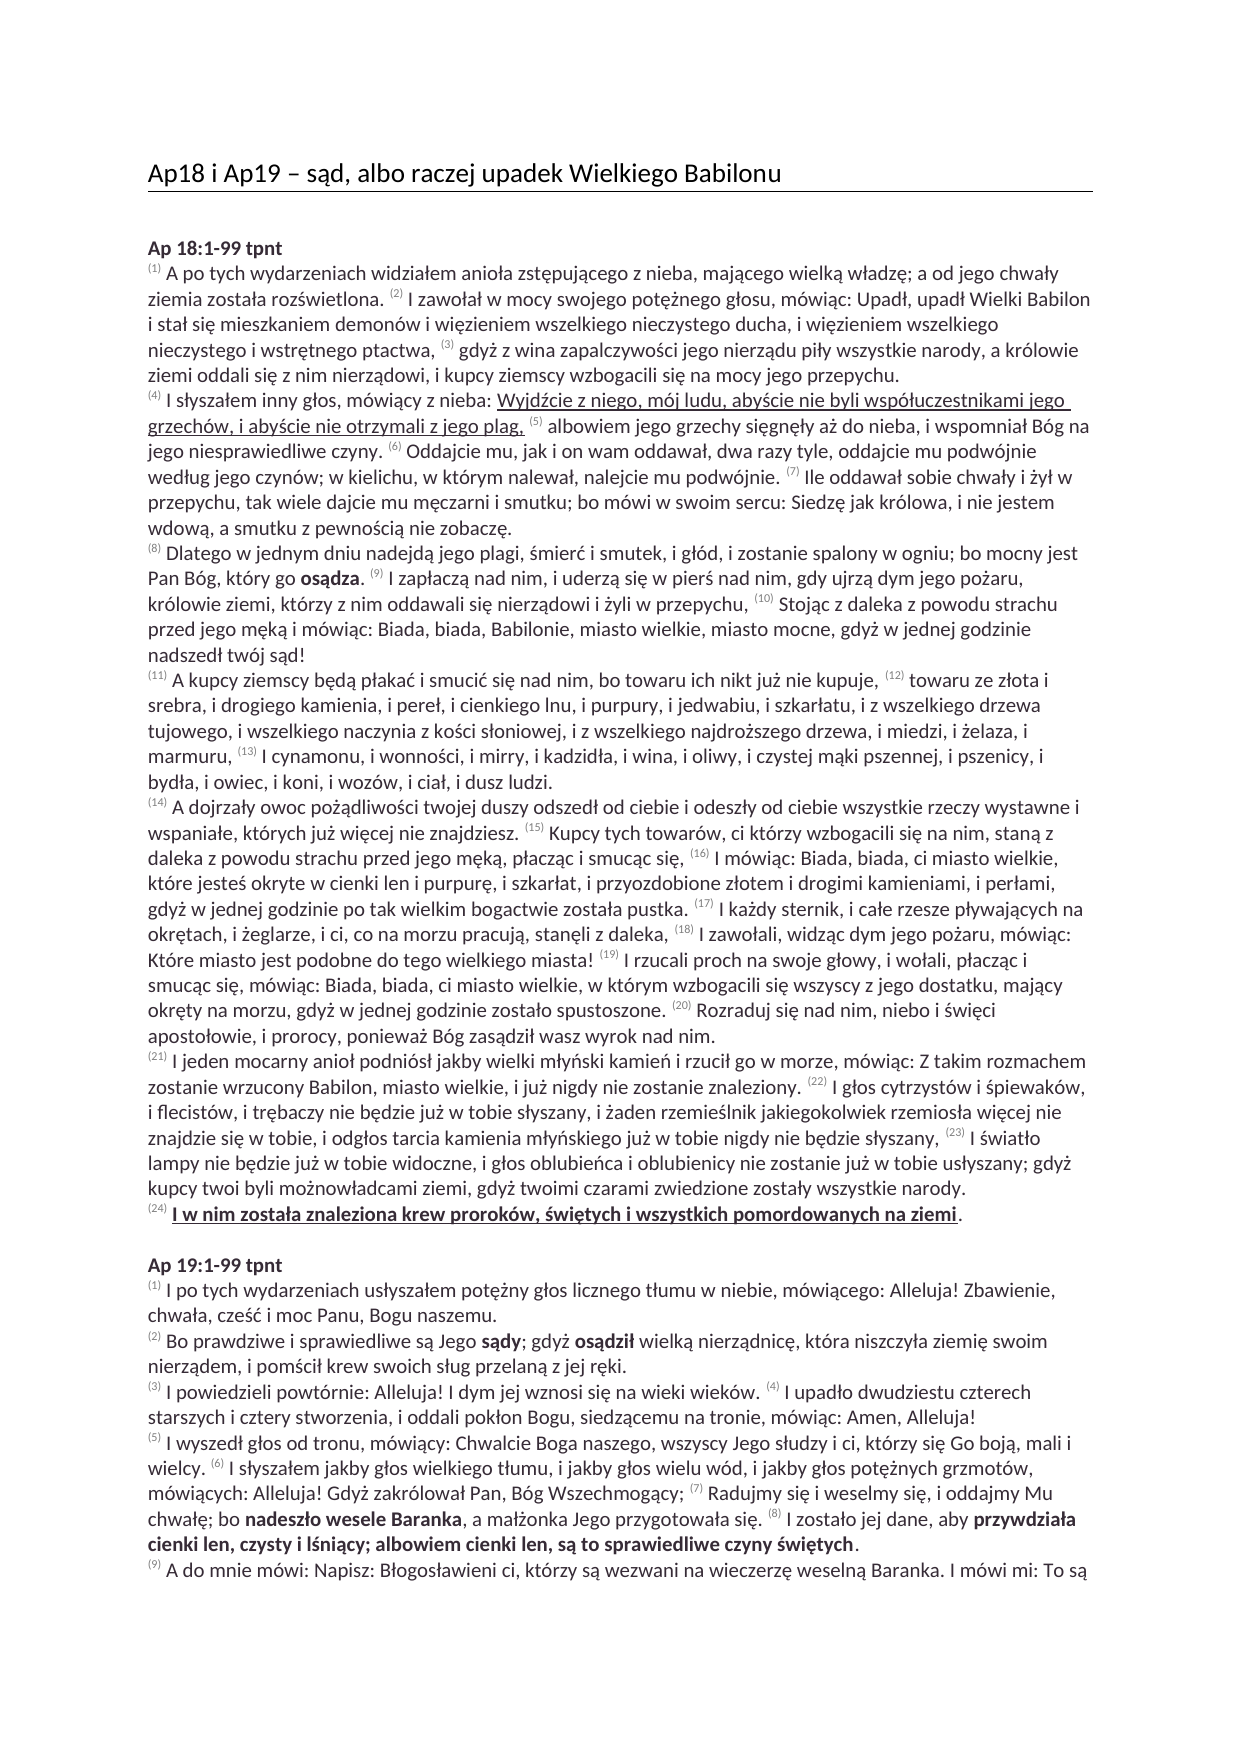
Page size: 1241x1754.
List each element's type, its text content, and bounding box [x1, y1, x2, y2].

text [148, 1252, 1093, 1582]
text Ap 18:1-99 tpnt (1) A po tych wydarzeniach widziałem anioła zstępującego z nieba, mającego wielką władzę; a od jego chwały ziemia została rozświetlona. (2) I zawołał w mocy swojego potężnego głosu, mówiąc: Upadł, upadł Wielki Babilon i stał się mieszkaniem demonów i więzieniem wszelkiego nieczystego ducha, i więzieniem wszelkiego nieczystego i wstrętnego ptactwa, (3) gdyż z wina zapalczywości jego nierządu piły wszystkie narody, a królowie ziemi oddali się z nim nierządowi, i kupcy ziemscy wzbogacili się na mocy jego przepychu. (4) I słyszałem inny głos, mówiący z nieba: Wyjdźcie z niego, mój ludu, abyście nie byli współuczestnikami jego grzechów, i abyście nie otrzymali z jego plag, (5) albowiem jego grzechy sięgnęły aż do nieba, i wspomniał Bóg na jego niesprawiedliwe czyny. (6) Oddajcie mu, jak i on wam oddawał, dwa razy tyle, oddajcie mu podwójnie według jego czynów; w kielichu, w którym nalewał, nalejcie mu podwójnie. (7) Ile oddawał sobie chwały i żył w przepychu, tak wiele dajcie mu męczarni i smutku; bo mówi w swoim sercu: Siedzę jak królowa, i nie jestem wdową, a smutku z pewnością nie zobaczę. (8) Dlatego w jednym dniu nadejdą jego plagi, śmierć i smutek, i głód, i zostanie spalony w ogniu; bo mocny jest Pan Bóg, który go osądza. (9) I zapłaczą nad nim, i uderzą się w pierś nad nim, gdy ujrzą dym jego pożaru, królowie ziemi, którzy z nim oddawali się nierządowi i żyli w przepychu, (10) Stojąc z daleka z powodu strachu przed jego męką i mówiąc: Biada, biada, Babilonie, miasto wielkie, miasto mocne, gdyż w jednej godzinie nadszedł twój sąd! (11) A kupcy ziemscy będą płakać i smucić się nad nim, bo towaru ich nikt już nie kupuje, (12) towaru ze złota i srebra, i drogiego kamienia, i pereł, i cienkiego lnu, i purpury, i jedwabiu, i szkarłatu, i z wszelkiego drzewa tujowego, i wszelkiego naczynia z kości słoniowej, i z wszelkiego najdroższego drzewa, i miedzi, i żelaza, i marmuru, (13) I cynamonu, i wonności, i mirry, i kadzidła, i wina, i oliwy, i czystej mąki pszennej, i pszenicy, i bydła, i owiec, i koni, i wozów, i ciał, i dusz ludzi. (14) A dojrzały owoc pożądliwości twojej duszy odszedł od ciebie i odeszły od ciebie wszystkie rzeczy wystawne i wspaniałe, których już więcej nie znajdziesz. (15) Kupcy tych towarów, ci którzy wzbogacili się na nim, staną z daleka z powodu strachu przed jego męką, płacząc i smucąc się, (16) I mówiąc: Biada, biada, ci miasto wielkie, które jesteś okryte w cienki len i purpurę, i szkarłat, i przyozdobione złotem i drogimi kamieniami, i perłami, gdyż w jednej godzinie po tak wielkim bogactwie została pustka. (17) I każdy sternik, i całe rzesze pływających na okrętach, i żeglarze, i ci, co na morzu pracują, stanęli z daleka, (18) I zawołali, widząc dym jego pożaru, mówiąc: Które miasto jest podobne do tego wielkiego miasta! (19) I rzucali proch na swoje głowy, i wołali, płacząc i smucąc się, mówiąc: Biada, biada, ci miasto wielkie, w którym wzbogacili się wszyscy z jego dostatku, mający okręty na morzu, gdyż w jednej godzinie zostało spustoszone. (20) Rozraduj się nad nim, niebo i święci apostołowie, i prorocy, ponieważ Bóg zasądził wasz wyrok nad nim. (21) I jeden mocarny anioł podniósł jakby wielki młyński kamień i rzucił go w morze, mówiąc: Z takim rozmachem zostanie wrzucony Babilon, miasto wielkie, i już nigdy nie zostanie znaleziony. (22) I głos cytrzystów i śpiewaków, i flecistów, i trębaczy nie będzie już w tobie słyszany, i żaden rzemieślnik jakiegokolwiek rzemiosła więcej nie znajdzie się w tobie, i odgłos tarcia kamienia młyńskiego już w tobie nigdy nie będzie słyszany, (23) I światło lampy nie będzie już w tobie widoczne, i głos oblubieńca i oblubienicy nie zostanie już w tobie usłyszany; gdyż kupcy twoi byli możnowładcami ziemi, gdyż twoimi czarami zwiedzione zostały wszystkie narody. (24) I w nim została znaleziona krew proroków, świętych i wszystkich pomordowanych na ziemi. [148, 235, 1093, 1226]
subtitle Ap18 i Ap19 – sąd, albo raczej upadek Wielkiego Babilonu [148, 156, 1093, 191]
